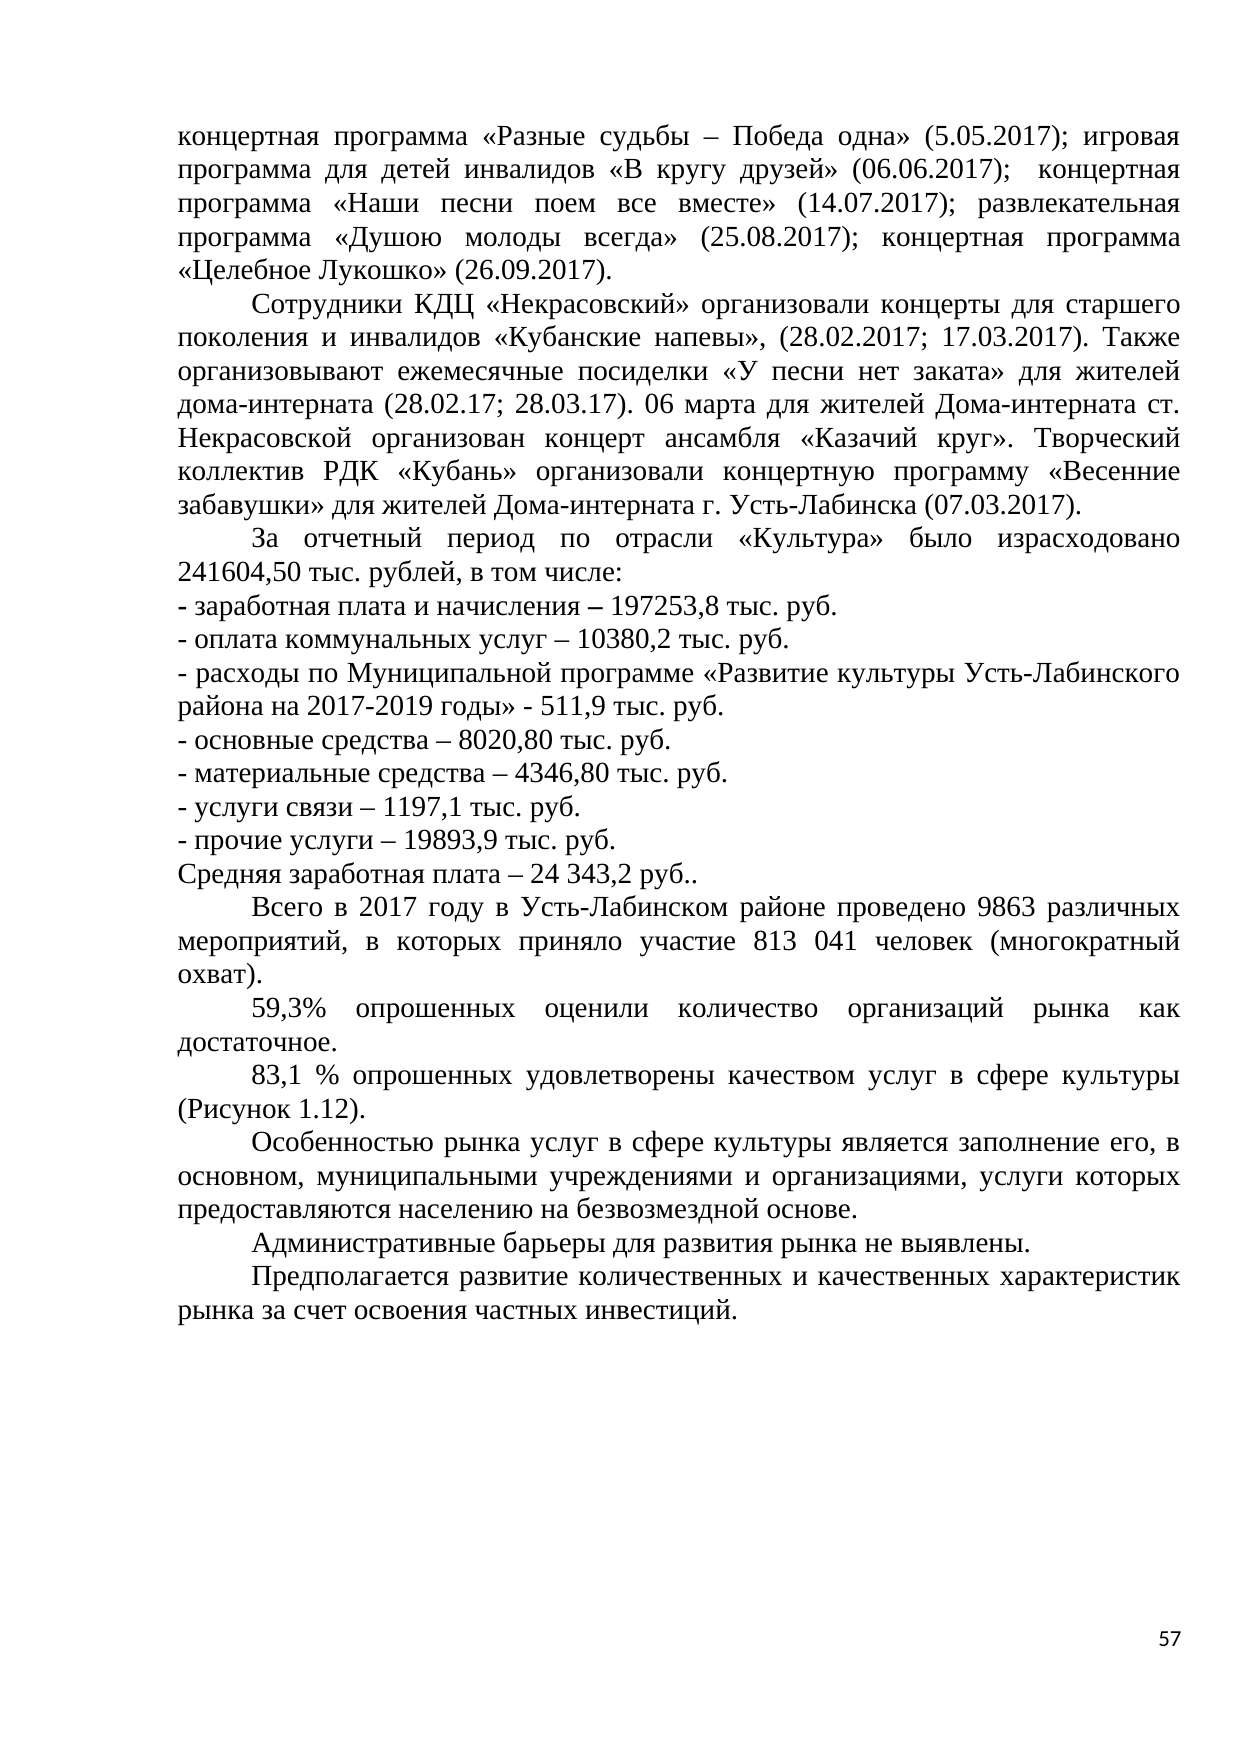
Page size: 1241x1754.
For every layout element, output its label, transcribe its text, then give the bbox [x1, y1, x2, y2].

text - расходы по Муниципальной программе «Развитие культуры Усть-Лабинского района на 2017-2019 годы» - 511,9 тыс. руб. [177, 655, 1181, 722]
text Всего в 2017 году в Усть-Лабинском районе проведено 9863 различных мероприятий, в которых приняло участие 813 041 человек (многократный охват). [177, 889, 1181, 990]
text - услуги связи – 1197,1 тыс. руб. [177, 789, 1181, 822]
text 83,1 % опрошенных удовлетворены качеством услуг в сфере культуры (Рисунок 1.12). [177, 1057, 1181, 1124]
text Административные барьеры для развития рынка не выявлены. [177, 1225, 1181, 1258]
text Сотрудники КДЦ «Некрасовский» организовали концерты для старшего поколения и инвалидов «Кубанские напевы», (28.02.2017; 17.03.2017). Также организовывают ежемесячные посиделки «У песни нет заката» для жителей дома-интерната (28.02.17; 28.03.17). 06 марта для жителей Дома-интерната ст. Некрасовской организован концерт ансамбля «Казачий круг». Творческий коллектив РДК «Кубань» организовали концертную программу «Весенние забавушки» для жителей Дома-интерната г. Усть-Лабинска (07.03.2017). [177, 286, 1181, 521]
text - прочие услуги – 19893,9 тыс. руб. [177, 822, 1181, 856]
text - основные средства – 8020,80 тыс. руб. [177, 722, 1181, 755]
text Особенностью рынка услуг в сфере культуры является заполнение его, в основном, муниципальными учреждениями и организациями, услуги которых предоставляются населению на безвозмездной основе. [177, 1124, 1181, 1225]
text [177, 118, 1181, 286]
text За отчетный период по отрасли «Культура» было израсходовано 241604,50 тыс. рублей, в том числе: [177, 521, 1181, 588]
text Предполагается развитие количественных и качественных характеристик рынка за счет освоения частных инвестиций. [177, 1258, 1181, 1326]
text - оплата коммунальных услуг – 10380,2 тыс. руб. [177, 621, 1181, 655]
text Средняя заработная плата – 24 343,2 руб.. [177, 856, 1181, 889]
text - материальные средства – 4346,80 тыс. руб. [177, 755, 1181, 789]
text - заработная плата и начисления – 197253,8 тыс. руб. [177, 588, 1181, 621]
text 59,3% опрошенных оценили количество организаций рынка как достаточное. [177, 990, 1181, 1057]
